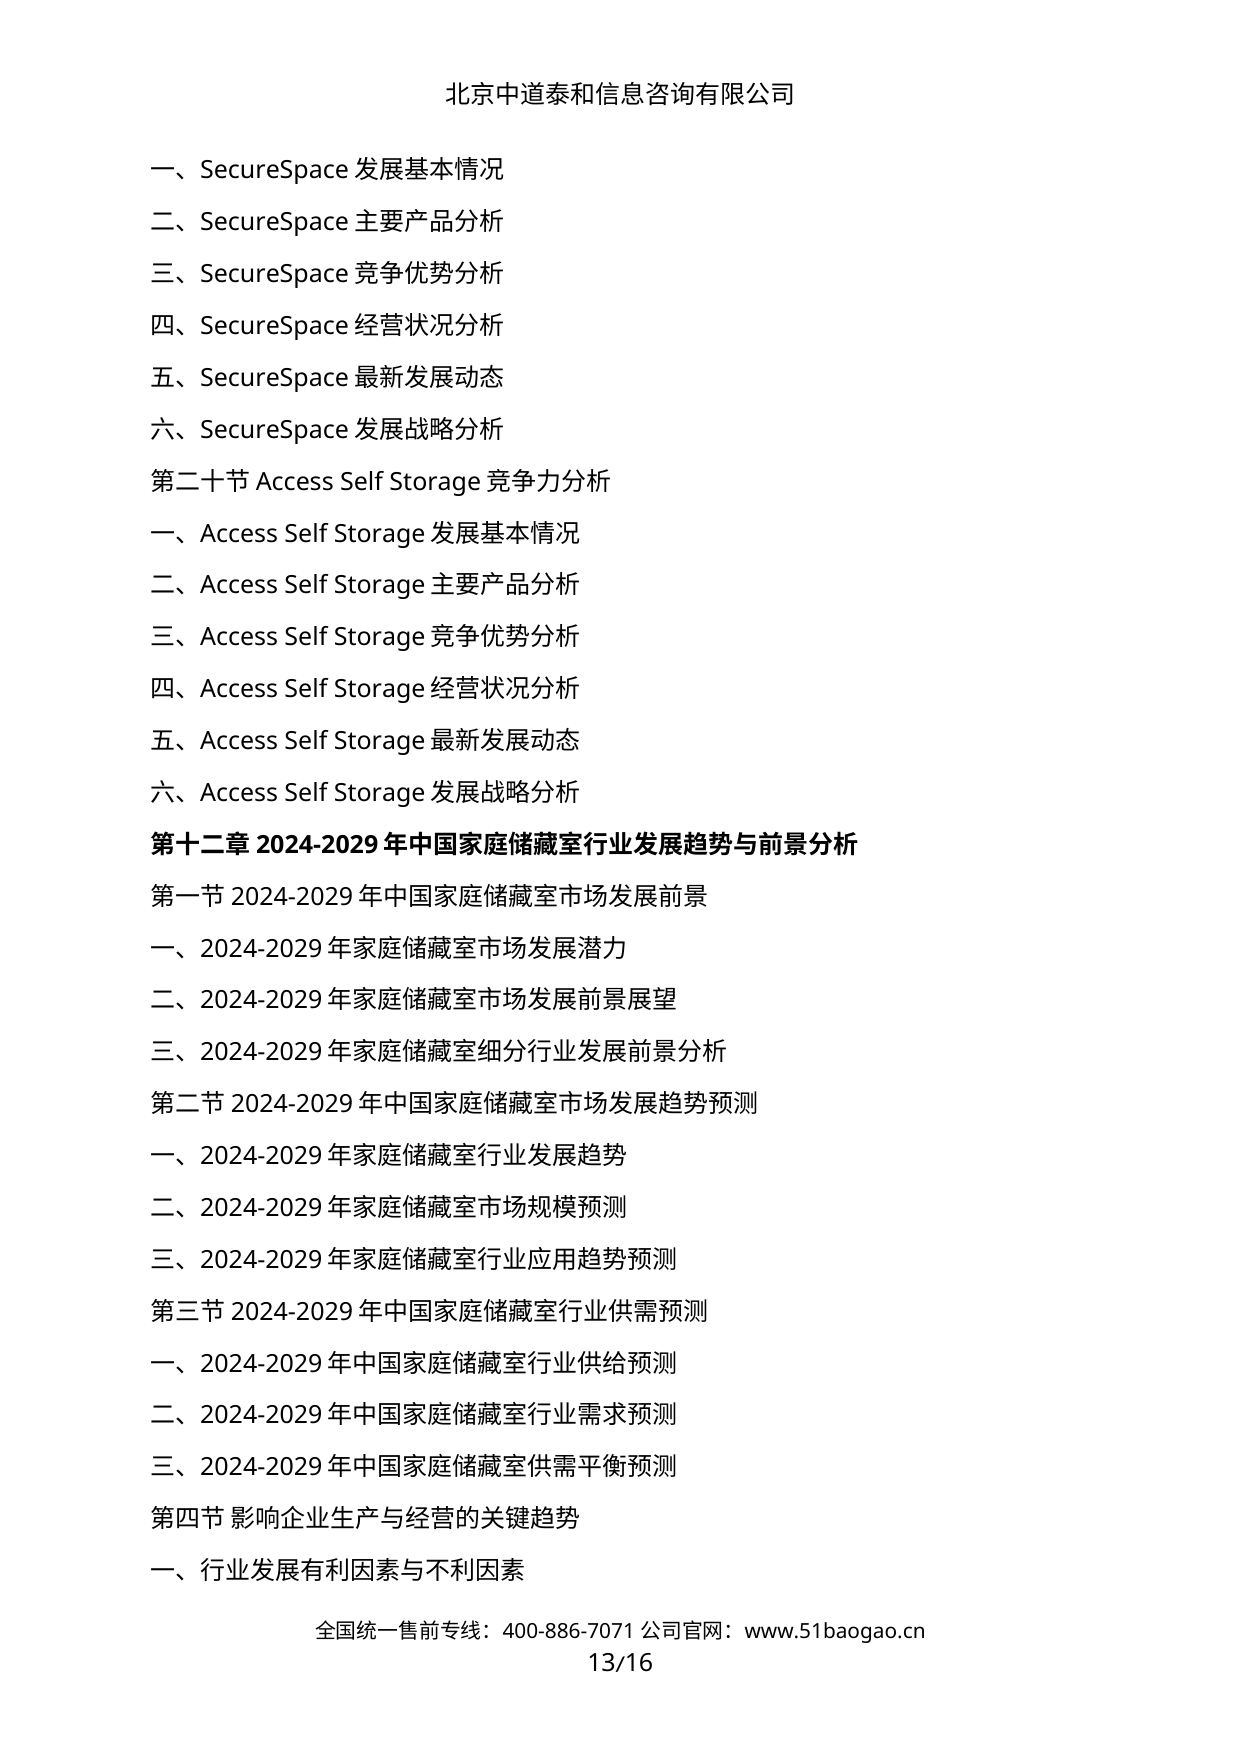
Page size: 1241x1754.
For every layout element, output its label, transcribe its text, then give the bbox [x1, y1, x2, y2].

text 第十二章 2024-2029年中国家庭储藏室行业发展趋势与前景分析 [150, 824, 1090, 861]
text 第一节 2024-2029年中国家庭储藏室市场发展前景 [150, 876, 1090, 912]
text 五、Access Self Storage最新发展动态 [150, 721, 1090, 757]
text 二、2024-2029年中国家庭储藏室行业需求预测 [150, 1395, 1090, 1431]
text 一、2024-2029年家庭储藏室市场发展潜力 [150, 928, 1090, 964]
text 一、2024-2029年中国家庭储藏室行业供给预测 [150, 1343, 1090, 1379]
text 二、SecureSpace主要产品分析 [150, 202, 1090, 238]
text 第二节 2024-2029年中国家庭储藏室市场发展趋势预测 [150, 1084, 1090, 1120]
text 第三节 2024-2029年中国家庭储藏室行业供需预测 [150, 1291, 1090, 1327]
text 三、2024-2029年家庭储藏室行业应用趋势预测 [150, 1239, 1090, 1276]
text 一、Access Self Storage发展基本情况 [150, 513, 1090, 549]
text 第二十节 Access Self Storage竞争力分析 [150, 461, 1090, 497]
text 五、SecureSpace最新发展动态 [150, 357, 1090, 394]
text 第四节 影响企业生产与经营的关键趋势 [150, 1499, 1090, 1535]
text 一、行业发展有利因素与不利因素 [150, 1551, 1090, 1587]
text 二、2024-2029年家庭储藏室市场规模预测 [150, 1187, 1090, 1224]
text 三、2024-2029年家庭储藏室细分行业发展前景分析 [150, 1032, 1090, 1068]
text 二、2024-2029年家庭储藏室市场发展前景展望 [150, 980, 1090, 1016]
text 四、SecureSpace经营状况分析 [150, 306, 1090, 342]
text 一、2024-2029年家庭储藏室行业发展趋势 [150, 1136, 1090, 1172]
text 六、SecureSpace发展战略分析 [150, 409, 1090, 446]
text 二、Access Self Storage主要产品分析 [150, 565, 1090, 601]
text 六、Access Self Storage发展战略分析 [150, 772, 1090, 809]
text 三、SecureSpace竞争优势分析 [150, 254, 1090, 290]
text 三、Access Self Storage竞争优势分析 [150, 617, 1090, 653]
text 四、Access Self Storage经营状况分析 [150, 669, 1090, 705]
text 一、SecureSpace发展基本情况 [150, 150, 1090, 186]
text 三、2024-2029年中国家庭储藏室供需平衡预测 [150, 1447, 1090, 1483]
